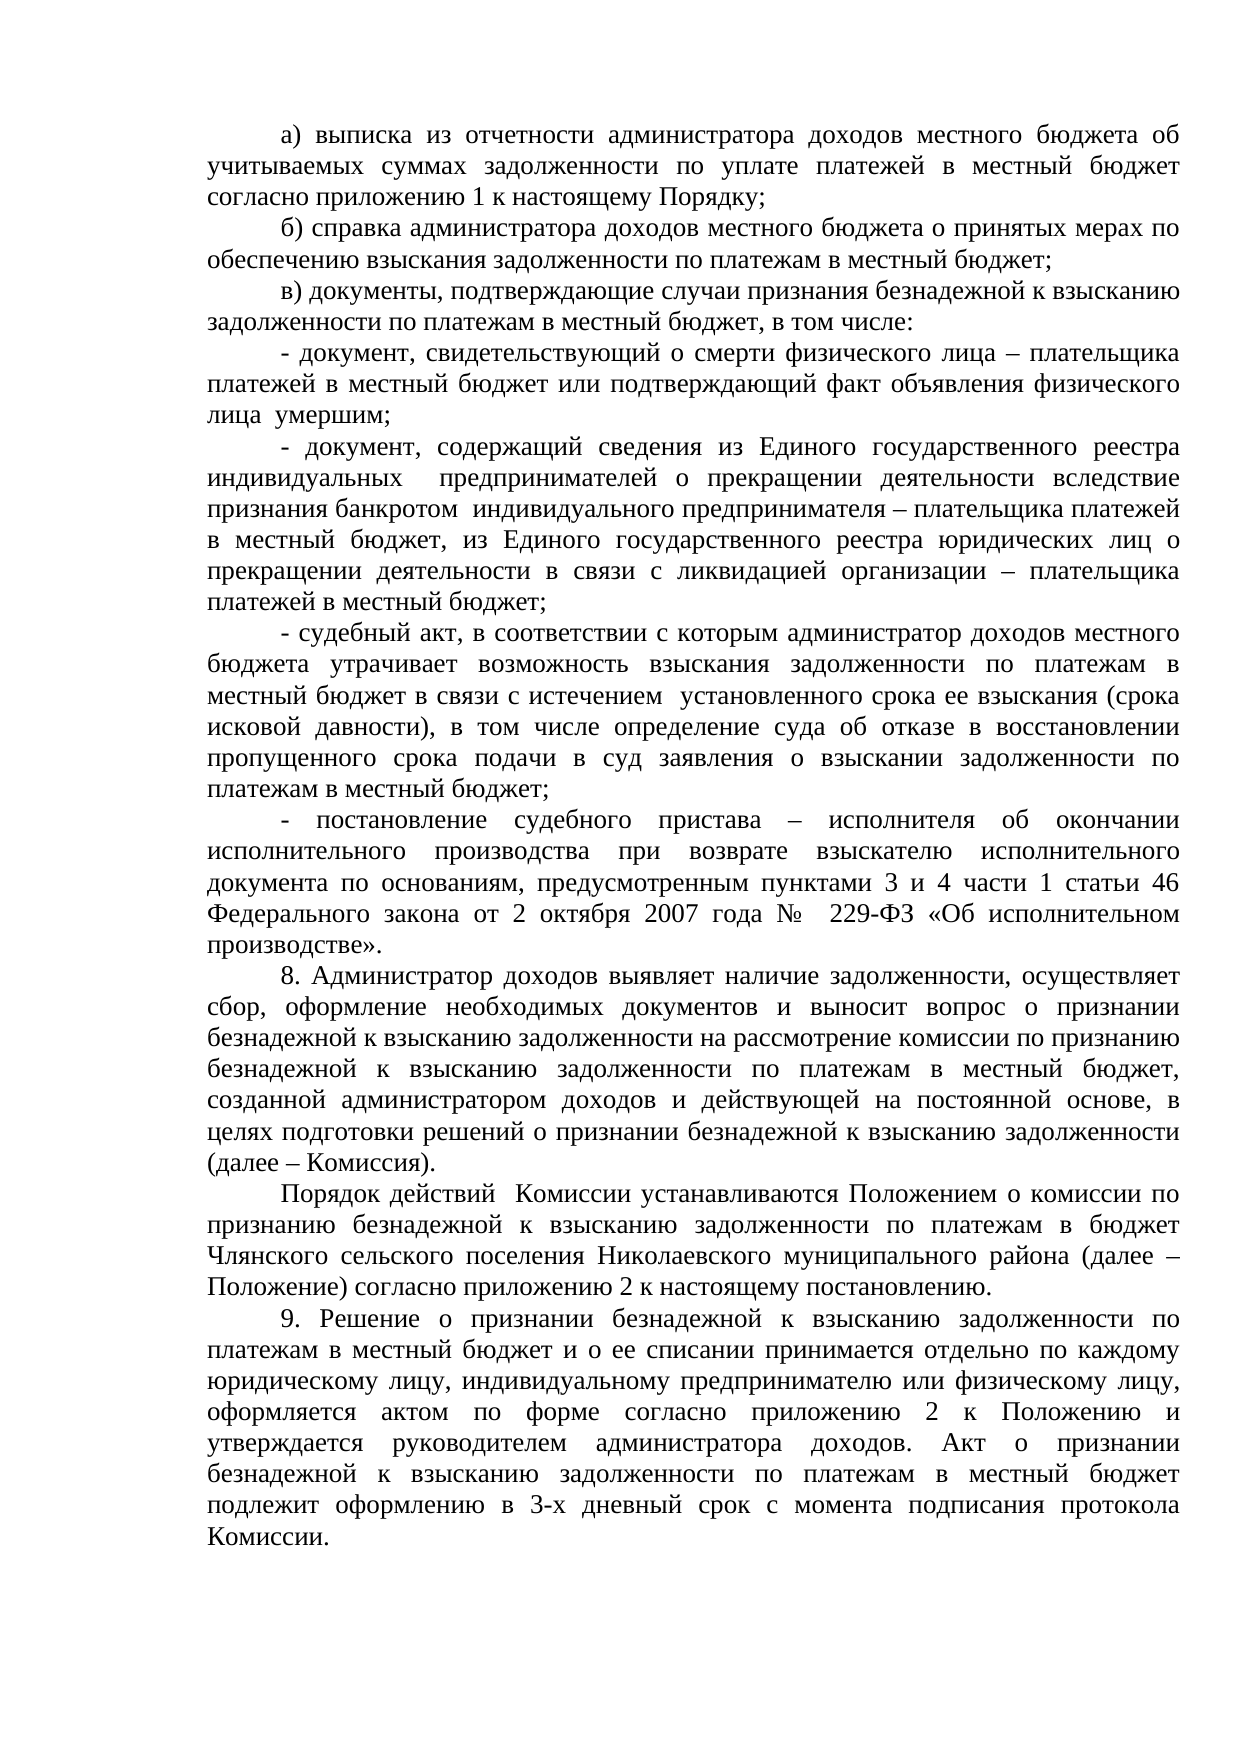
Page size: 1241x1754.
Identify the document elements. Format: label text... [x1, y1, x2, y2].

text - судебный акт, в соответствии с которым администратор доходов местного бюджета утрачивает возможность взыскания задолженности по платежам в местный бюджет в связи с истечением установленного срока ее взыскания (срока исковой давности), в том числе определение суда об отказе в восстановлении пропущенного срока подачи в суд заявления о взыскании задолженности по платежам в местный бюджет; [207, 616, 1181, 803]
text - документ, содержащий сведения из Единого государственного реестра индивидуальных предпринимателей о прекращении деятельности вследствие признания банкротом индивидуального предпринимателя – плательщика платежей в местный бюджет, из Единого государственного реестра юридических лиц о прекращении деятельности в связи с ликвидацией организации – плательщика платежей в местный бюджет; [207, 429, 1181, 616]
text а) выписка из отчетности администратора доходов местного бюджета об учитываемых суммах задолженности по уплате платежей в местный бюджет согласно приложению 1 к настоящему Порядку; [207, 118, 1181, 212]
text Порядок действий Комиссии устанавливаются Положением о комиссии по признанию безнадежной к взысканию задолженности по платежам в бюджет Члянского сельского поселения Николаевского муниципального района (далее – Положение) согласно приложению 2 к настоящему постановлению. [207, 1177, 1181, 1302]
text б) справка администратора доходов местного бюджета о принятых мерах по обеспечению взыскания задолженности по платежам в местный бюджет; [207, 212, 1181, 274]
text - постановление судебного пристава – исполнителя об окончании исполнительного производства при возврате взыскателю исполнительного документа по основаниям, предусмотренным пунктами 3 и 4 части 1 статьи 46 Федерального закона от 2 октября 2007 года № 229-ФЗ «Об исполнительном производстве». [207, 803, 1181, 959]
text 9. Решение о признании безнадежной к взысканию задолженности по платежам в местный бюджет и о ее списании принимается отдельно по каждому юридическому лицу, индивидуальному предпринимателю или физическому лицу, оформляется актом по форме согласно приложению 2 к Положению и утверждается руководителем администратора доходов. Акт о признании безнадежной к взысканию задолженности по платежам в местный бюджет подлежит оформлению в 3-х дневный срок с момента подписания протокола Комиссии. [207, 1302, 1181, 1551]
text - документ, свидетельствующий о смерти физического лица – плательщика платежей в местный бюджет или подтверждающий факт объявления физического лица умершим; [207, 336, 1181, 429]
text 8. Администратор доходов выявляет наличие задолженности, осуществляет сбор, оформление необходимых документов и выносит вопрос о признании безнадежной к взысканию задолженности на рассмотрение комиссии по признанию безнадежной к взысканию задолженности по платежам в местный бюджет, созданной администратором доходов и действующей на постоянной основе, в целях подготовки решений о признании безнадежной к взысканию задолженности (далее – Комиссия). [207, 959, 1181, 1177]
text в) документы, подтверждающие случаи признания безнадежной к взысканию задолженности по платежам в местный бюджет, в том числе: [207, 274, 1181, 336]
